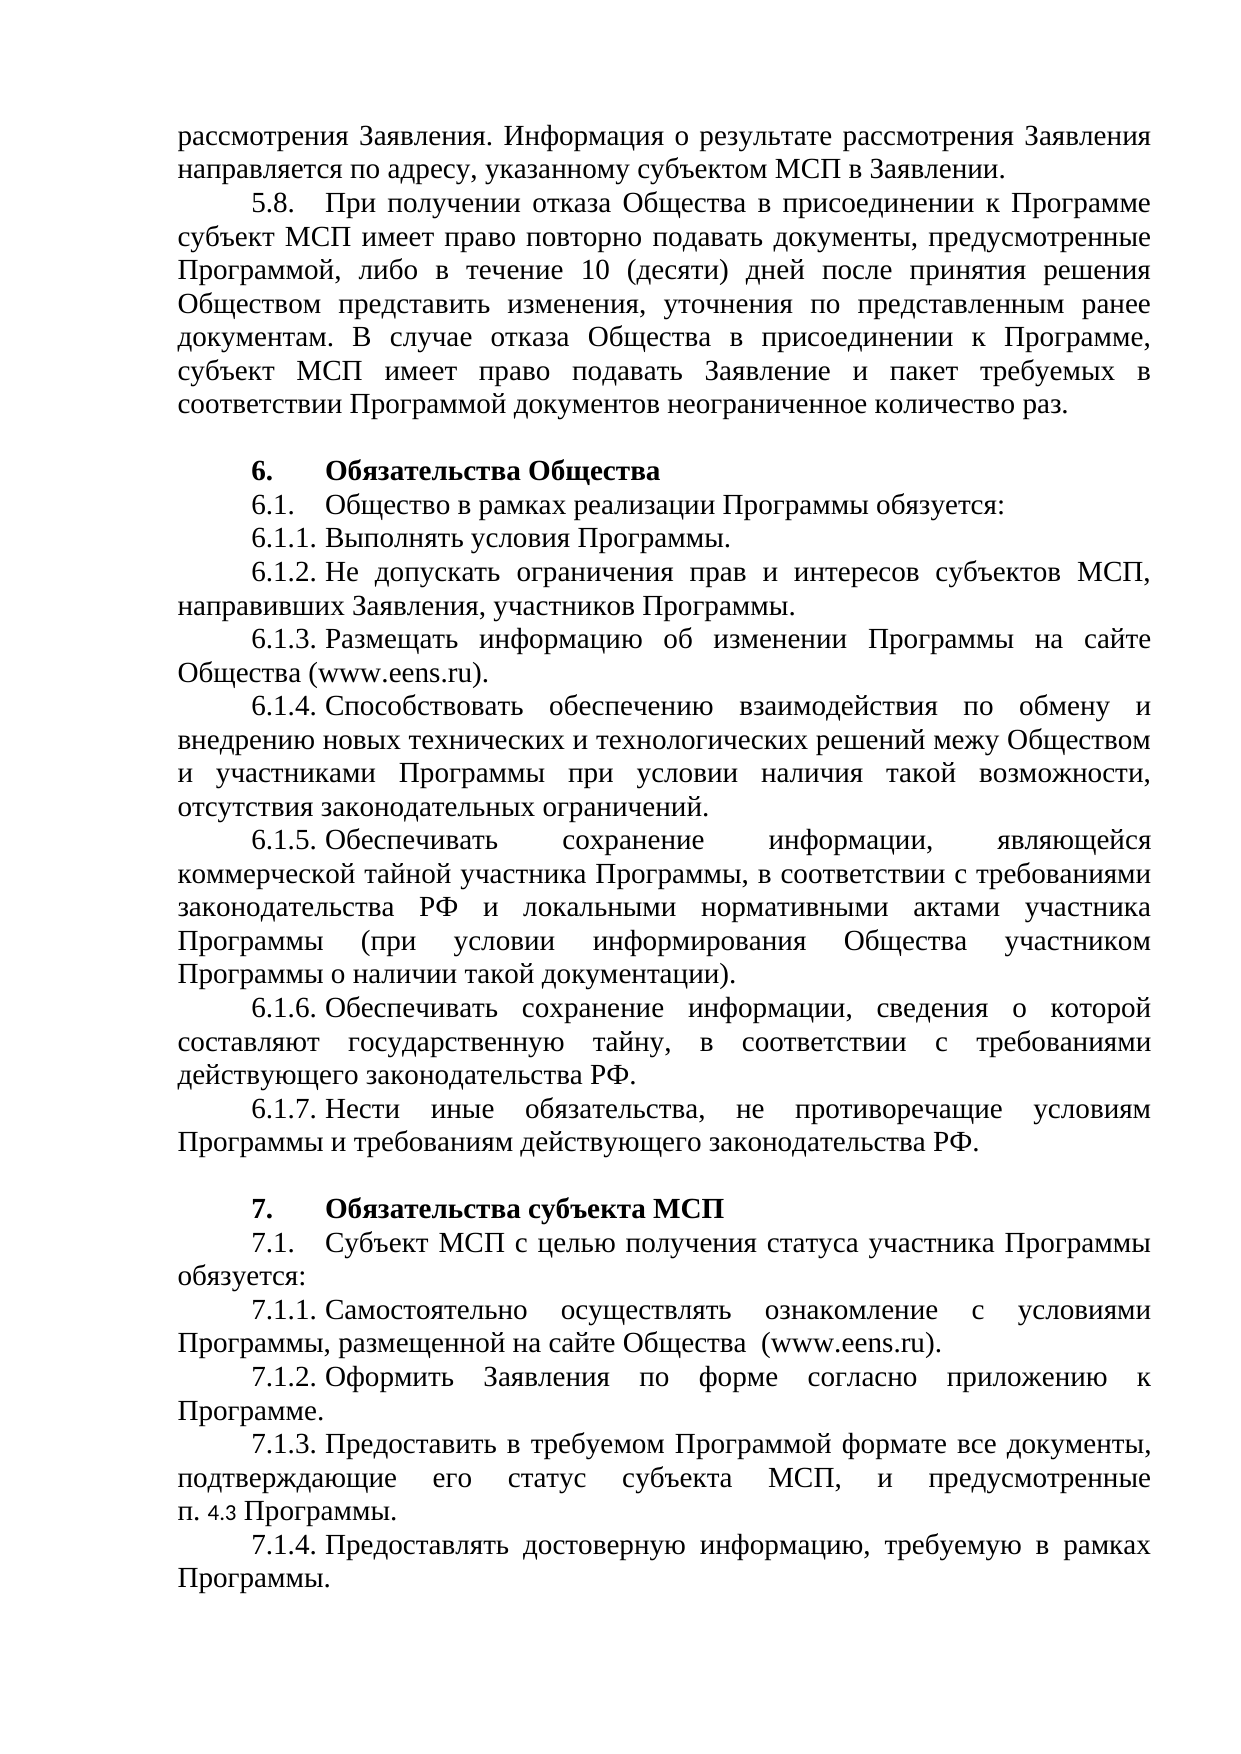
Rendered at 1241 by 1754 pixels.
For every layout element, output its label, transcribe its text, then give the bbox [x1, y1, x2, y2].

list Способствовать обеспечению взаимодействия по обмену и внедрению новых технических и технологических решений межу Обществом и участниками Программы при условии наличия такой возможности, отсутствия законодательных ограничений. [177, 688, 1152, 822]
list Оформить Заявления по форме согласно приложению к Программе. [177, 1359, 1152, 1426]
list Самостоятельно осуществлять ознакомление с условиями Программы, размещенной на сайте Общества (www.eens.ru). [177, 1292, 1152, 1359]
list Обязательства субъекта МСП [177, 1191, 1152, 1225]
list Нести иные обязательства, не противоречащие условиям Программы и требованиям действующего законодательства РФ. [177, 1091, 1152, 1158]
list Общество в рамках реализации Программы обязуется: [177, 487, 1152, 521]
list Выполнять условия Программы. [177, 521, 1152, 554]
list Обязательства Общества [177, 453, 1152, 487]
list Обеспечивать сохранение информации, являющейся коммерческой тайной участника Программы, в соответствии с требованиями законодательства РФ и локальными нормативными актами участника Программы (при условии информирования Общества участником Программы о наличии такой документации). [177, 822, 1152, 990]
list Обеспечивать сохранение информации, сведения о которой составляют государственную тайну, в соответствии с требованиями действующего законодательства РФ. [177, 990, 1152, 1091]
list Субъект МСП с целью получения статуса участника Программы обязуется: [177, 1225, 1152, 1292]
list При получении отказа Общества в присоединении к Программе субъект МСП имеет право повторно подавать документы, предусмотренные Программой, либо в течение 10 (десяти) дней после принятия решения Обществом представить изменения, уточнения по представленным ранее документам. В случае отказа Общества в присоединении к Программе, субъект МСП имеет право подавать Заявление и пакет требуемых в соответствии Программой документов неограниченное количество раз. [177, 185, 1152, 420]
list Размещать информацию об изменении Программы на сайте Общества (www.eens.ru). [177, 621, 1152, 688]
list Не допускать ограничения прав и интересов субъектов МСП, направивших Заявления, участников Программы. [177, 554, 1152, 621]
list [177, 118, 1152, 185]
list Предоставить в требуемом Программой формате все документы, подтверждающие его статус субъекта МСП, и предусмотренные п. 4.3 Программы. [177, 1426, 1152, 1527]
list Предоставлять достоверную информацию, требуемую в рамках Программы. [177, 1527, 1152, 1594]
